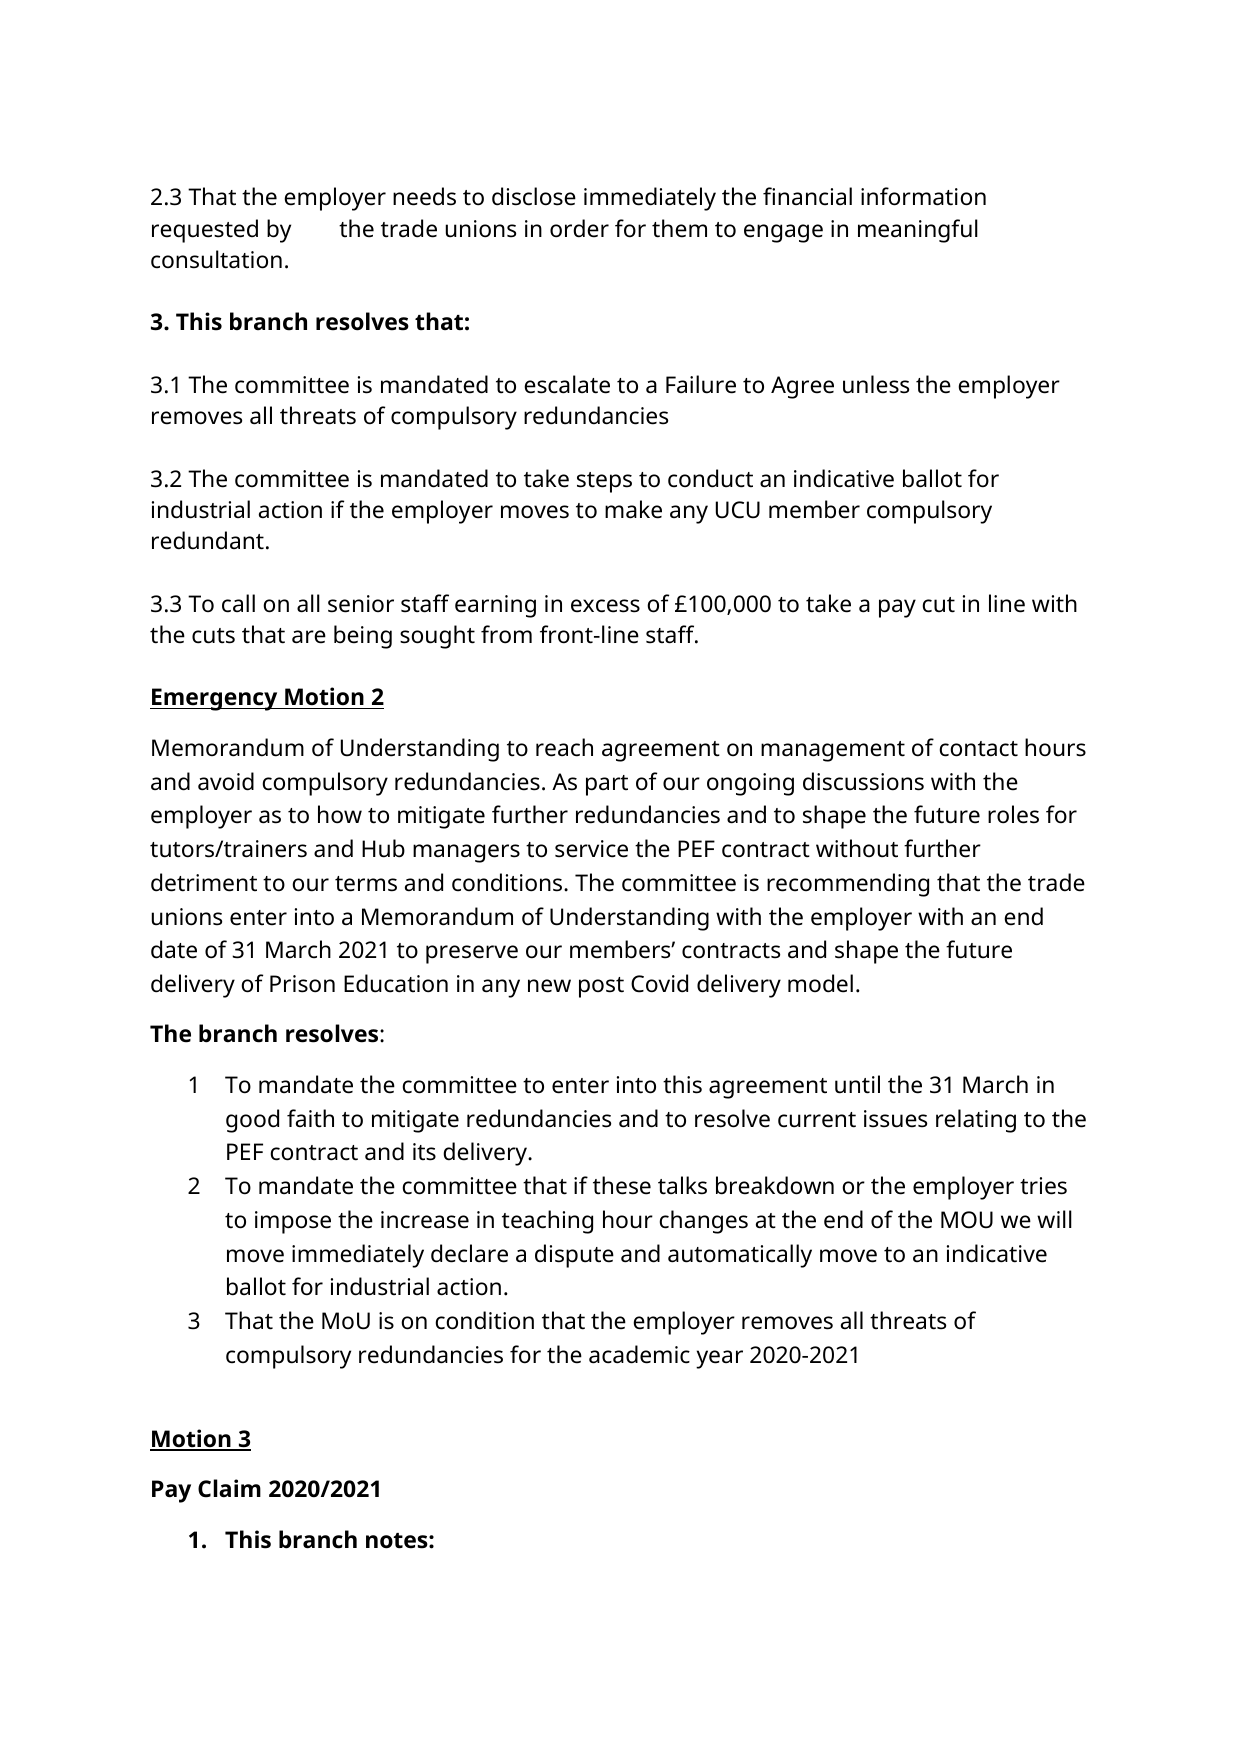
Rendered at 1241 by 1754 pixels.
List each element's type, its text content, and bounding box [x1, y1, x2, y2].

text 3. This branch resolves that: [150, 306, 1090, 337]
text 2.3 That the employer needs to disclose immediately the financial information requested by the trade unions in order for them to engage in meaningful consultation. [150, 181, 1090, 275]
text 3.3 To call on all senior staff earning in excess of £100,000 to take a pay cut in line with the cuts that are being sought from front-line staff. [150, 587, 1090, 650]
list That the MoU is on condition that the employer removes all threats of compulsory redundancies for the academic year 2020-2021 [187, 1305, 1090, 1370]
text Motion 3 [150, 1423, 1090, 1454]
text Emergency Motion 2 [150, 681, 1090, 712]
list To mandate the committee to enter into this agreement until the 31 March in good faith to mitigate redundancies and to resolve current issues relating to the PEF contract and its delivery. [187, 1069, 1090, 1167]
list To mandate the committee that if these talks breakdown or the employer tries to impose the increase in teaching hour changes at the end of the MOU we will move immediately declare a dispute and automatically move to an indicative ballot for industrial action. [187, 1170, 1090, 1302]
text 3.1 The committee is mandated to escalate to a Failure to Agree unless the employer removes all threats of compulsory redundancies [150, 369, 1090, 431]
text Memorandum of Understanding to reach agreement on management of contact hours and avoid compulsory redundancies. As part of our ongoing discussions with the employer as to how to mitigate further redundancies and to shape the future roles for tutors/trainers and Hub managers to service the PEF contract without further detriment to our terms and conditions. The committee is recommending that the trade unions enter into a Memorandum of Understanding with the employer with an end date of 31 March 2021 to preserve our members’ contracts and shape the future delivery of Prison Education in any new post Covid delivery model. [150, 732, 1090, 999]
text The branch resolves: [150, 1018, 1090, 1049]
text 3.2 The committee is mandated to take steps to conduct an indicative ballot for industrial action if the employer moves to make any UCU member compulsory redundant. [150, 462, 1090, 556]
list This branch notes: [187, 1524, 1090, 1555]
text Pay Claim 2020/2021 [150, 1473, 1090, 1504]
